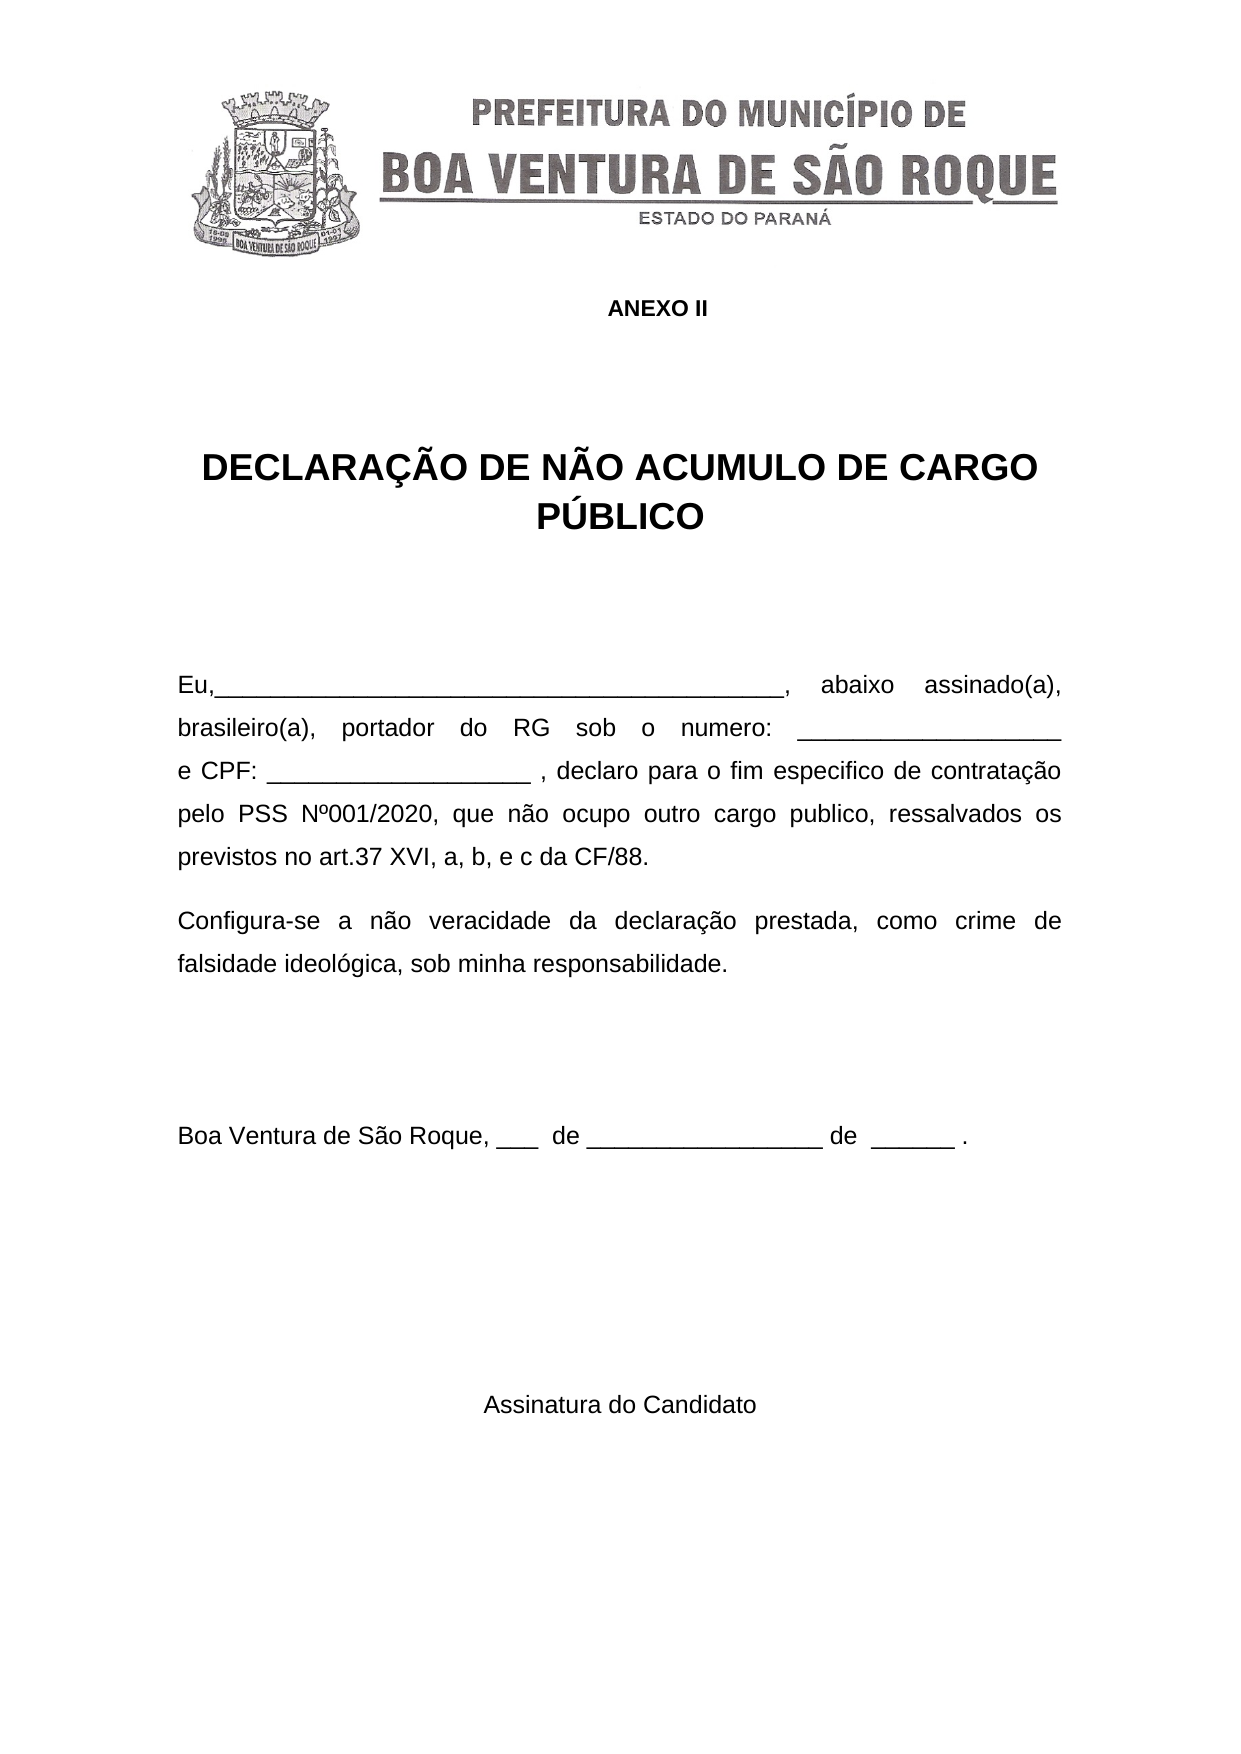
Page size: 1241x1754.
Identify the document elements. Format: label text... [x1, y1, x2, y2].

text Configura-se a não veracidade da declaração prestada, como crime de falsidade ideológica, sob minha responsabilidade. [177, 906, 1063, 978]
text ANEXO II [252, 295, 1063, 322]
text Assinatura do Candidato [177, 1390, 1063, 1419]
text Boa Ventura de São Roque, ___ de _________________ de ______ . [177, 1121, 1063, 1150]
text DECLARAÇÃO DE NÃO ACUMULO DE CARGO PÚBLICO [177, 445, 1063, 537]
picture [177, 73, 1063, 268]
text Eu,_________________________________________, abaixo assinado(a), brasileiro(a), portador do RG sob o numero: ___________________ e CPF: ___________________ , declaro para o fim especifico de contratação pelo PSS Nº001/2020, que não ocupo outro cargo publico, ressalvados os previstos no art.37 XVI, a, b, e c da CF/88. [177, 670, 1063, 871]
